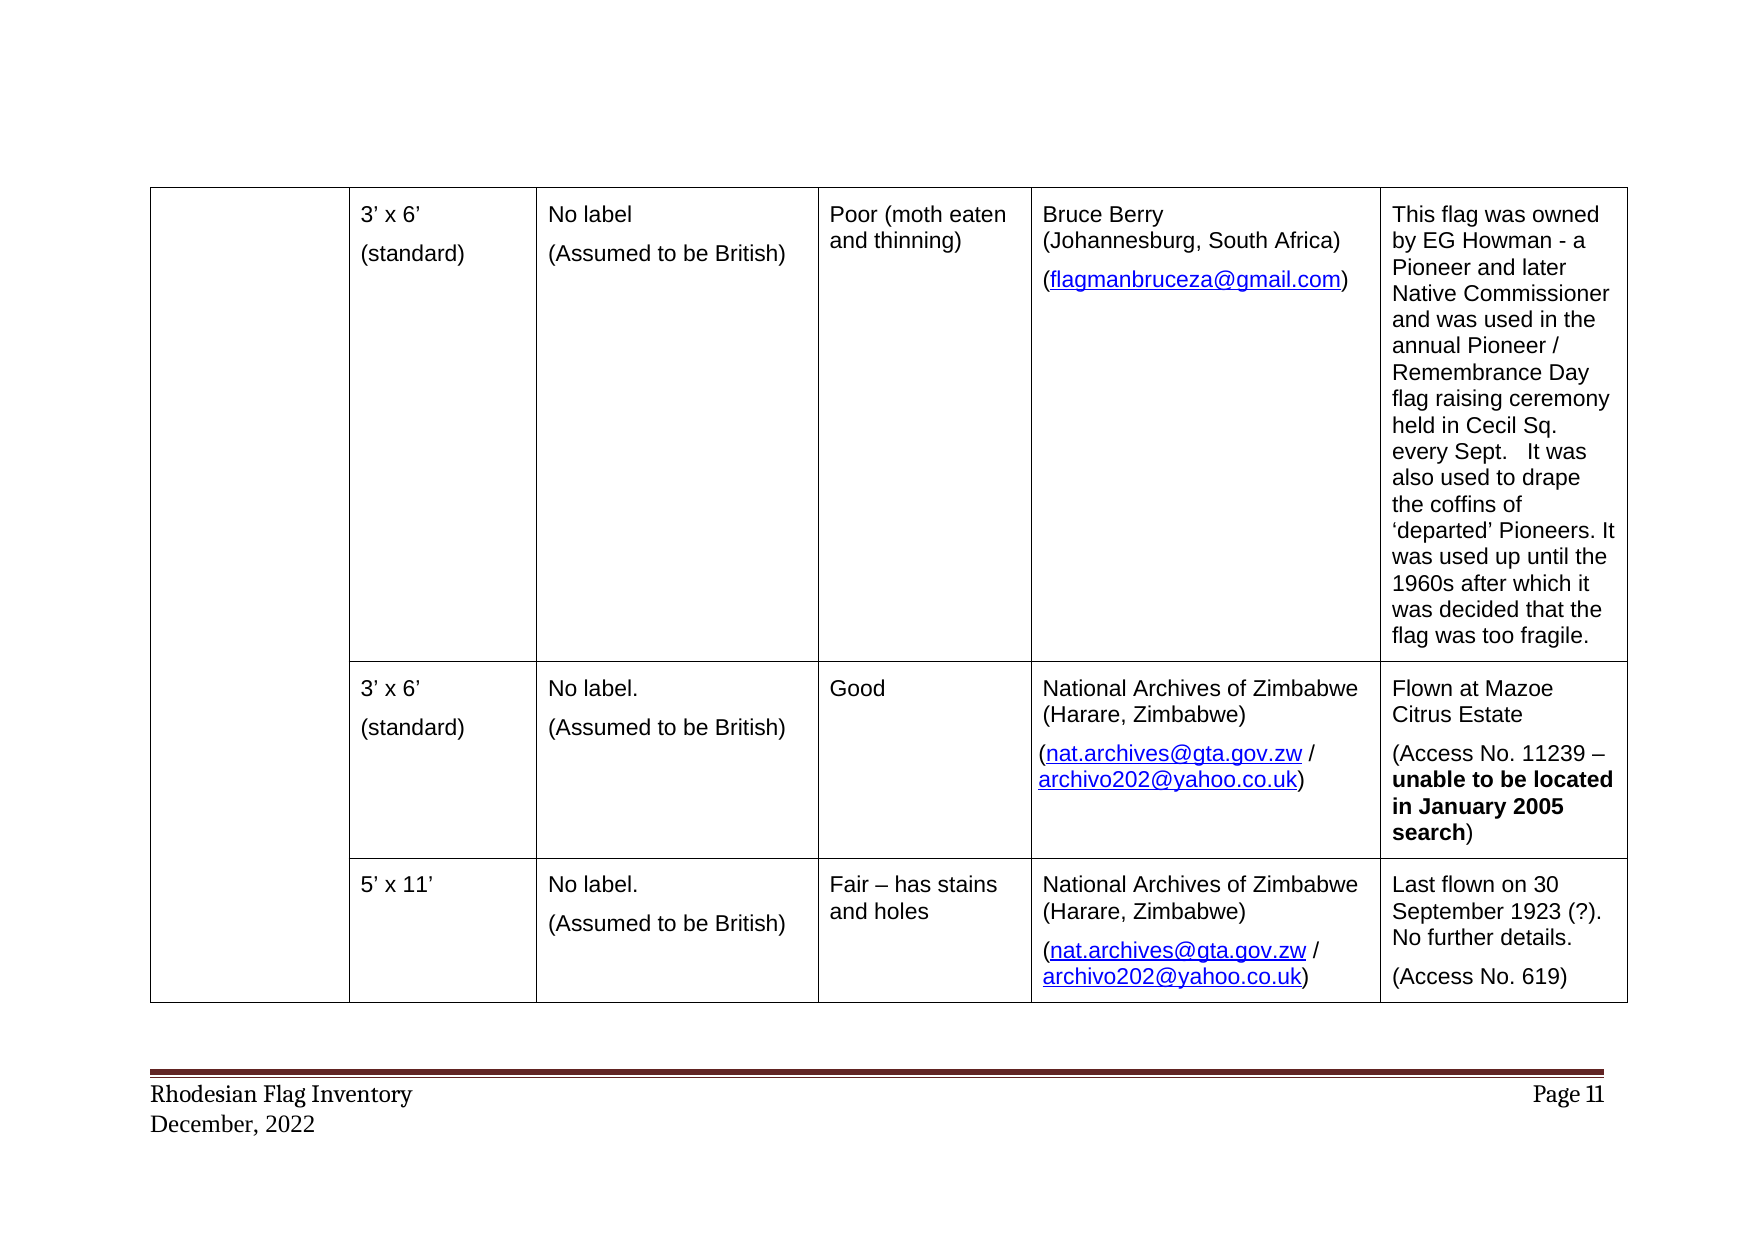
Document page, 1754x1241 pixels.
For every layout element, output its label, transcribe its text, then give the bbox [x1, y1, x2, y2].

table_cell Poor (moth eaten and thinning) [819, 188, 1031, 661]
table_cell This flag was owned by EG Howman - a Pioneer and later Native Commissioner and was used in the annual Pioneer / Remembrance Day flag raising ceremony held in Cecil Sq. every Sept. It was also used to drape the coffins of ‘departed’ Pioneers. It was used up until the 1960s after which it was decided that the flag was too fragile. [1381, 188, 1627, 661]
table_cell Good [819, 662, 1031, 858]
table_cell Bruce Berry (Johannesburg, South Africa) (flagmanbruceza@gmail.com) [1032, 188, 1380, 661]
table_cell Fair – has stains and holes [819, 859, 1031, 1002]
table_cell 5’ x 11’ [350, 859, 536, 1002]
table_cell National Archives of Zimbabwe (Harare, Zimbabwe) (nat.archives@gta.gov.zw / archivo202@yahoo.co.uk) [1032, 662, 1380, 858]
table_cell 3’ x 6’ (standard) [350, 662, 536, 858]
table_cell No label (Assumed to be British) [537, 188, 818, 661]
table_cell Flown at Mazoe Citrus Estate (Access No. 11239 – unable to be located in January 2005 search) [1381, 662, 1627, 858]
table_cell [1032, 859, 1380, 1002]
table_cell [537, 859, 818, 1002]
table_cell Last flown on 30 September 1923 (?). No further details. (Access No. 619) [1381, 859, 1627, 1002]
table_cell No label. (Assumed to be British) [537, 662, 818, 858]
table_cell 3’ x 6’ (standard) [350, 188, 536, 661]
